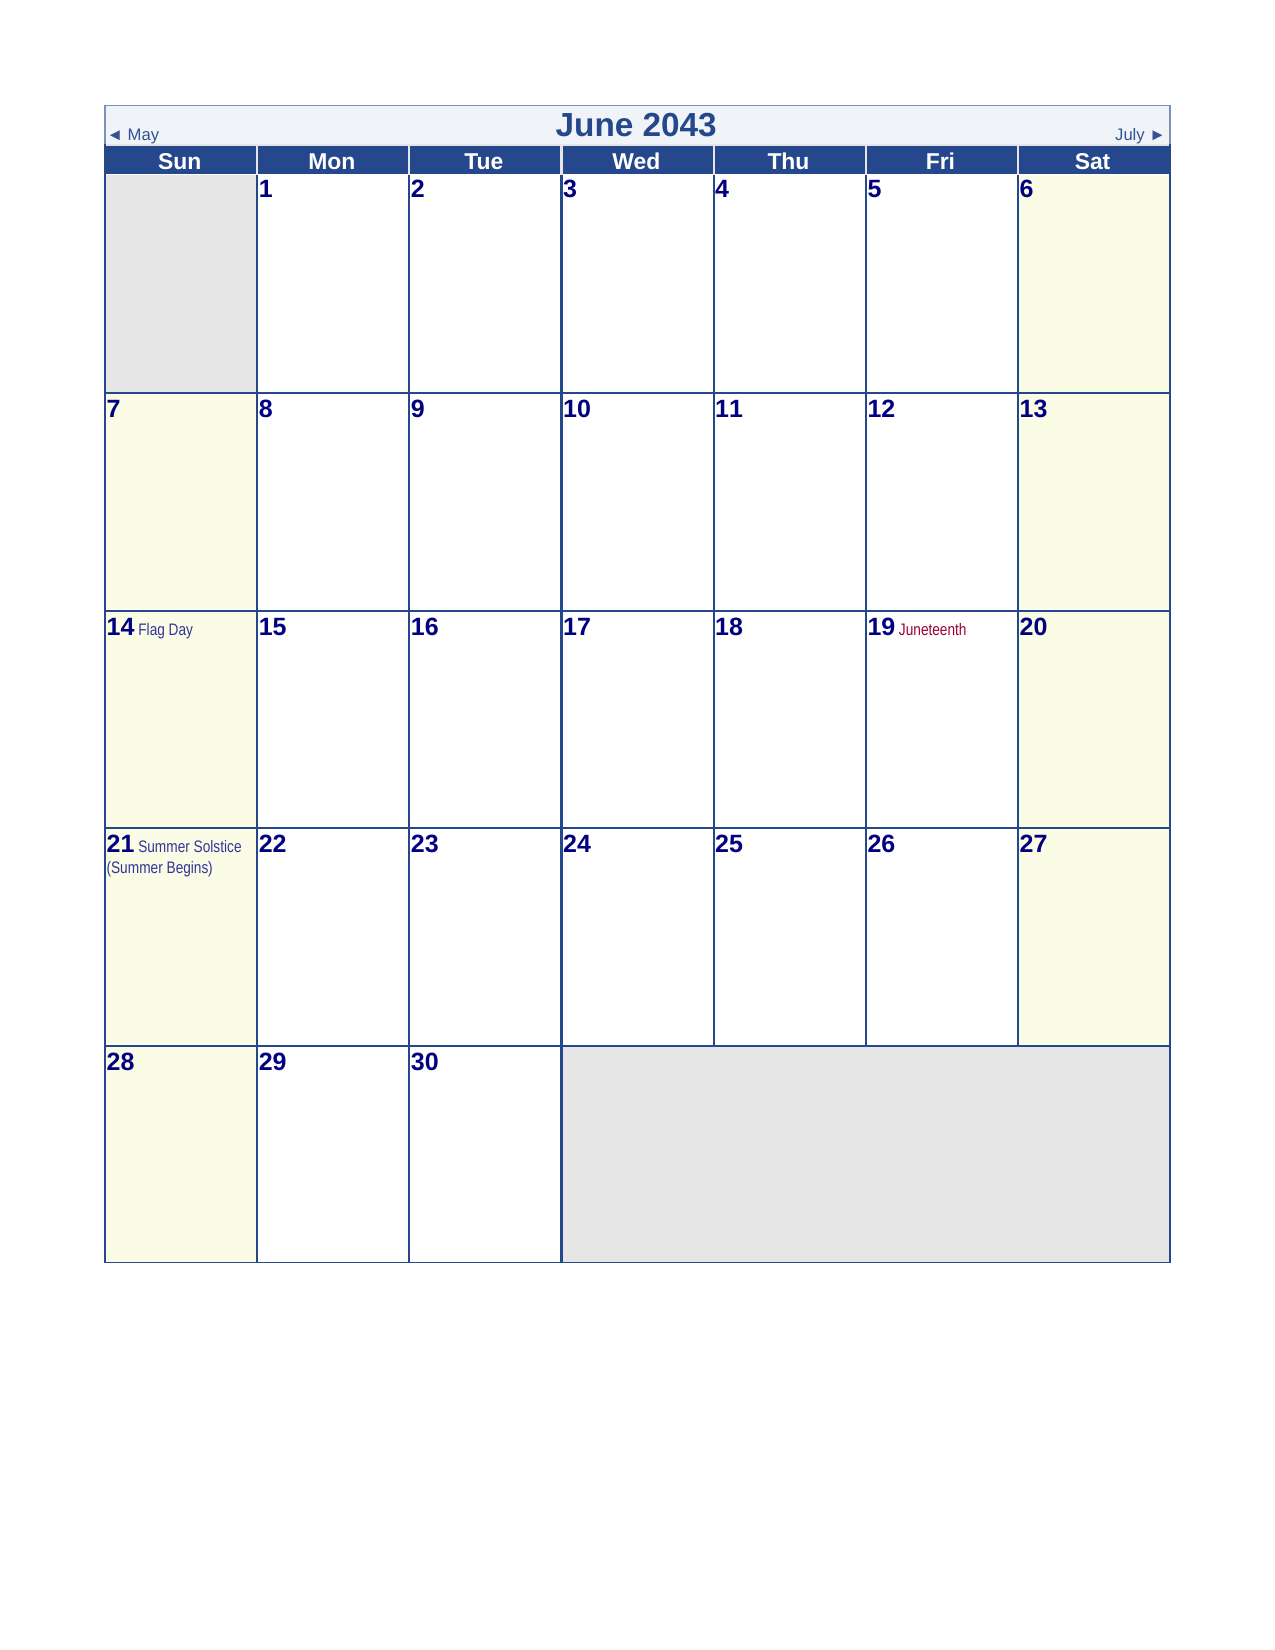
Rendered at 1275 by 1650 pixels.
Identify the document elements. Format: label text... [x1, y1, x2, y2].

table_cell 29 [258, 1047, 408, 1262]
table_header June 2043 [257, 106, 1018, 144]
table_cell Sat [1019, 146, 1169, 174]
table_cell 3 [563, 175, 713, 392]
table_cell 9 [410, 394, 560, 609]
table_cell Wed [563, 146, 713, 174]
table_cell 14 Flag Day [106, 612, 256, 827]
table_cell 11 [715, 394, 865, 609]
table_cell 25 [715, 829, 865, 1044]
table_cell 24 [563, 829, 713, 1044]
table_cell [563, 1047, 1169, 1262]
table_cell 1 [258, 175, 408, 392]
table_cell 7 [106, 394, 256, 609]
table_cell 21 Summer Solstice (Summer Begins) [106, 829, 256, 1044]
table_header July ► [1018, 106, 1169, 144]
table_cell 5 [867, 175, 1017, 392]
table_cell 18 [715, 612, 865, 827]
table_cell 13 [1019, 394, 1169, 609]
table_cell 12 [867, 394, 1017, 609]
table_cell Mon [258, 146, 408, 174]
table_cell 4 [715, 175, 865, 392]
table_cell 15 [258, 612, 408, 827]
table_cell 30 [410, 1047, 560, 1262]
table_cell 8 [258, 394, 408, 609]
table_cell 17 [563, 612, 713, 827]
table_cell 22 [258, 829, 408, 1044]
table_cell [106, 175, 256, 392]
table_cell 27 [1019, 829, 1169, 1044]
table_cell 6 [1019, 175, 1169, 392]
table_header ◄ May [106, 106, 257, 144]
table_cell Fri [867, 146, 1017, 174]
table_cell 28 [106, 1047, 256, 1262]
table_cell 26 [867, 829, 1017, 1044]
table_cell Sun [106, 146, 256, 174]
table_cell Thu [715, 146, 865, 174]
table_cell 20 [1019, 612, 1169, 827]
table_cell 23 [410, 829, 560, 1044]
table_cell 2 [410, 175, 560, 392]
table_cell 16 [410, 612, 560, 827]
table_cell 10 [563, 394, 713, 609]
table_cell Tue [410, 146, 560, 174]
table_cell 19 Juneteenth [867, 612, 1017, 827]
